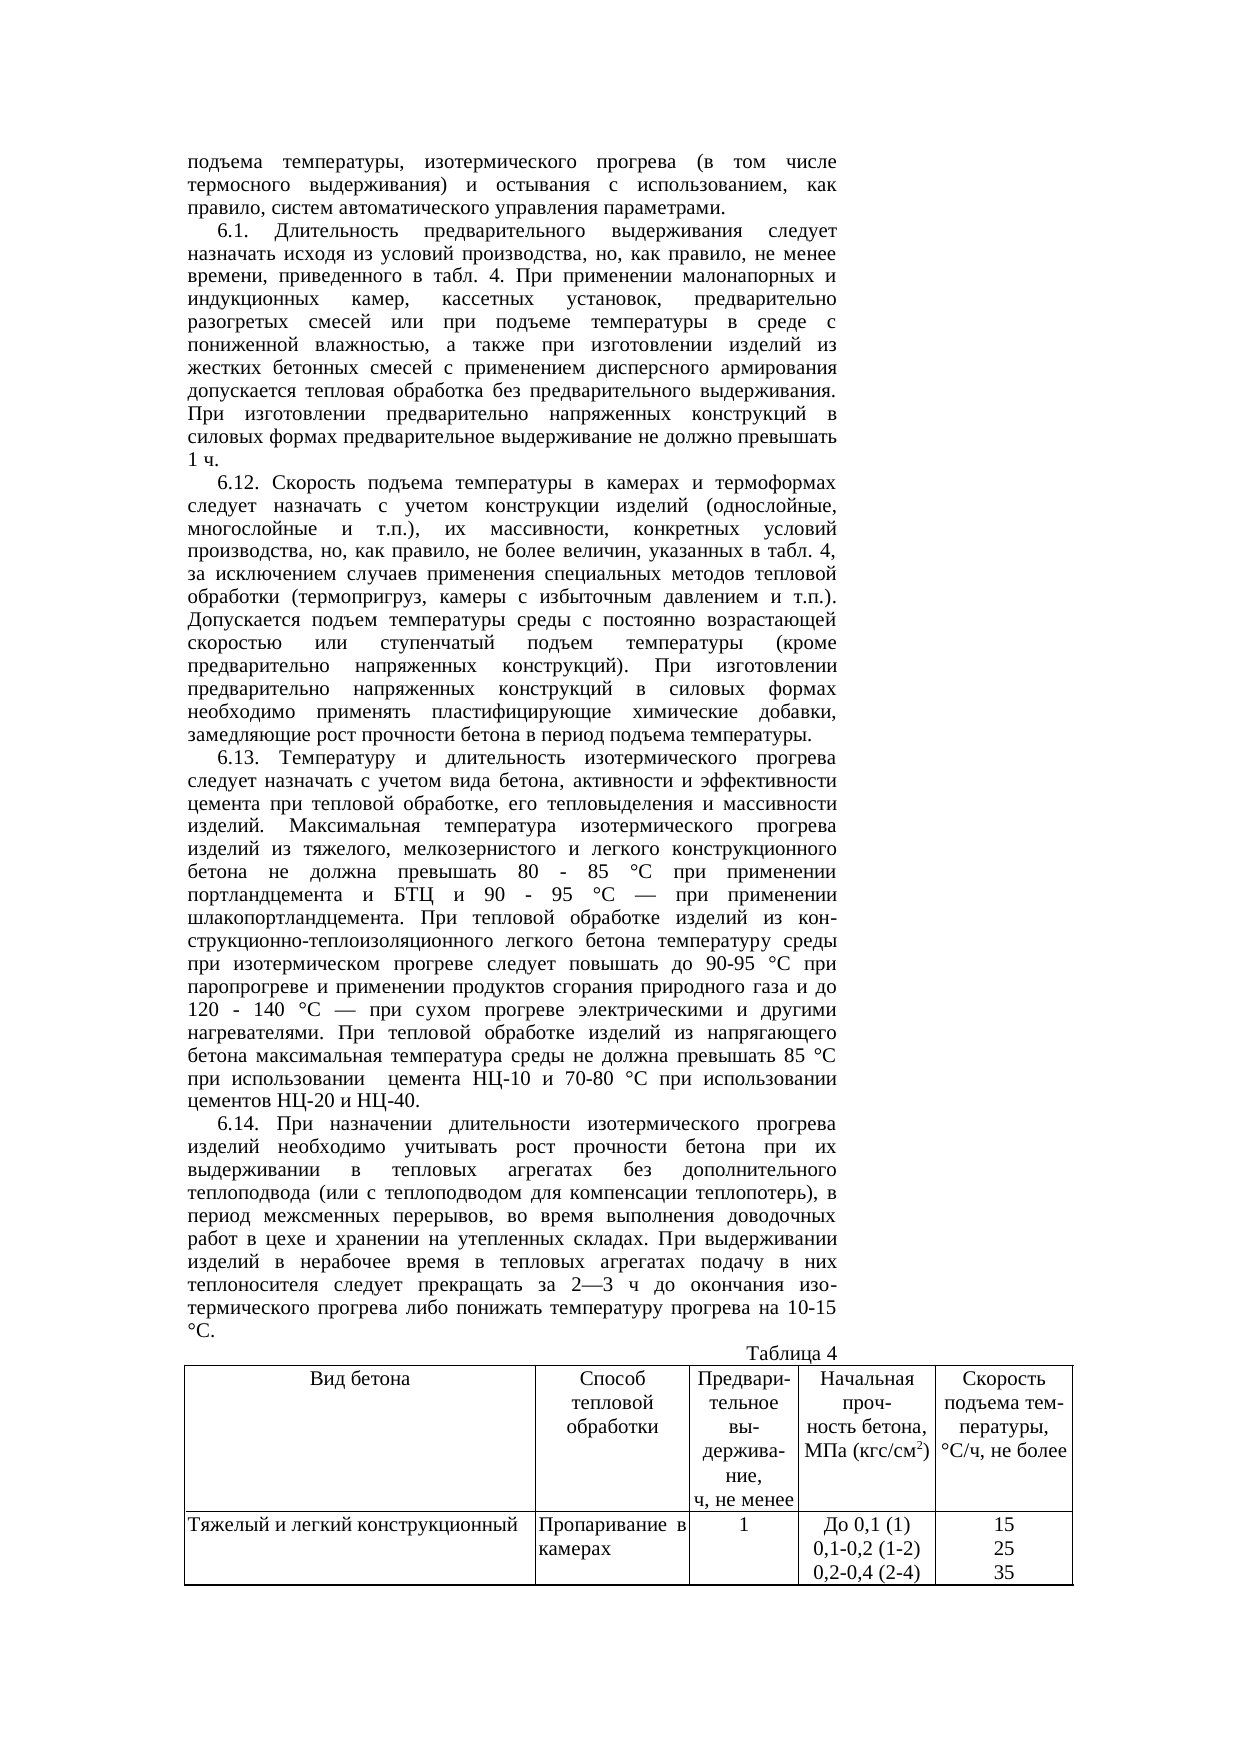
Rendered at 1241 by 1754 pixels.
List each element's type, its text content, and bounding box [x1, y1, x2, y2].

table_cell 1 [690, 1512, 798, 1584]
text 6.12. Скорость подъема температуры в камерах и термоформах следует назначать с учетом конструкции изделий (однослойные, многослойные и т.п.), их массивности, конкретных условий производства, но, как правило, не более величин, указанных в табл. 4, за исключением случаев применения специальных методов тепловой обработки (термопригруз, камеры с избыточным давлением и т.п.). Допускается подъем температуры среды с постоянно возрастающей скоростью или ступенчатый подъем температуры (кроме предварительно напряженных конструкций). При изготовлении предварительно напряженных конструкций в силовых формах необходимо применять пластифицирующие химические добавки, замедляющие рост прочности бетона в период подъема температуры. [187, 471, 837, 746]
table_header Вид бетона [185, 1366, 535, 1511]
table_cell 15 25 35 45 60 [936, 1512, 1072, 1584]
table_header Способ тепловой обработки [536, 1366, 689, 1511]
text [187, 150, 837, 219]
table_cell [799, 1512, 935, 1584]
text 6.13. Температуру и длительность изотермического прогрева следует назначать с учетом вида бетона, активности и эффективности цемента при тепловой обработке, его тепловыделения и массивности изделий. Максимальная температура изотермического прогрева изделий из тяжелого, мелкозернистого и легкого конструкционного бетона не должна превышать 80 - 85 °С при применении портландцемента и БТЦ и 90 - 95 С — при применении шлакопортландцемента. При тепловой обработке изделий из конструкционно-теплоизоляционного легкого бетона температуру среды при изотермическом прогреве следует повышать до 90-95 °С при паропрогреве и применении продуктов сгорания природного газа и до 120 - 140 °С — при сухом прогреве электрическими и другими нагревателями. При тепловой обработке изделий из напрягающего бетона максимальная температура среды не должна превышать 85 °С при использовании цемента НЦ-10 и 70-80 °С при использовании цементов НЦ-20 и НЦ-40. [187, 746, 837, 1112]
text 6.1. Длительность предварительного выдерживания следует назначать исходя из условий производства, но, как правило, не менее времени, приведенного в табл. 4. При применении малонапорных и индукционных камер, кассетных установок, предварительно разогретых смесей или при подъеме температуры в среде с пониженной влажностью, а также при изготовлении изделий из жестких бетонных смесей с применением дисперсного армирования допускается тепловая обработка без предварительного выдерживания. При изготовлении предварительно напряженных конструкций в силовых формах предварительное выдерживание не должно превышать 1 ч. [187, 219, 837, 471]
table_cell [536, 1512, 689, 1584]
table_header Предвари- тельное вы- держива-ние, ч, не менее [690, 1366, 798, 1511]
text Таблица 4 [187, 1342, 837, 1364]
text 6.14. При назначении длительности изотермического прогрева изделий необходимо учитывать рост прочности бетона при их выдерживании в тепловых агрегатах без дополнительного теплоподвода (или с теплоподводом для компенсации теплопотерь), в период межсменных перерывов, во время выполнения доводочных работ в цехе и хранении на утепленных складах. При выдерживании изделий в нерабочее время в тепловых агрегатах подачу в них теплоносителя следует прекращать за 2—3 ч до окончания изотермического прогрева либо понижать температуру прогрева на 10-15 °С. [187, 1112, 837, 1342]
table_header Начальная проч- ность бетона, МПа (кгс/см2) [799, 1366, 935, 1511]
table_header Скорость подъема тем- пературы, С/ч, не более [936, 1366, 1072, 1511]
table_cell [185, 1512, 535, 1584]
